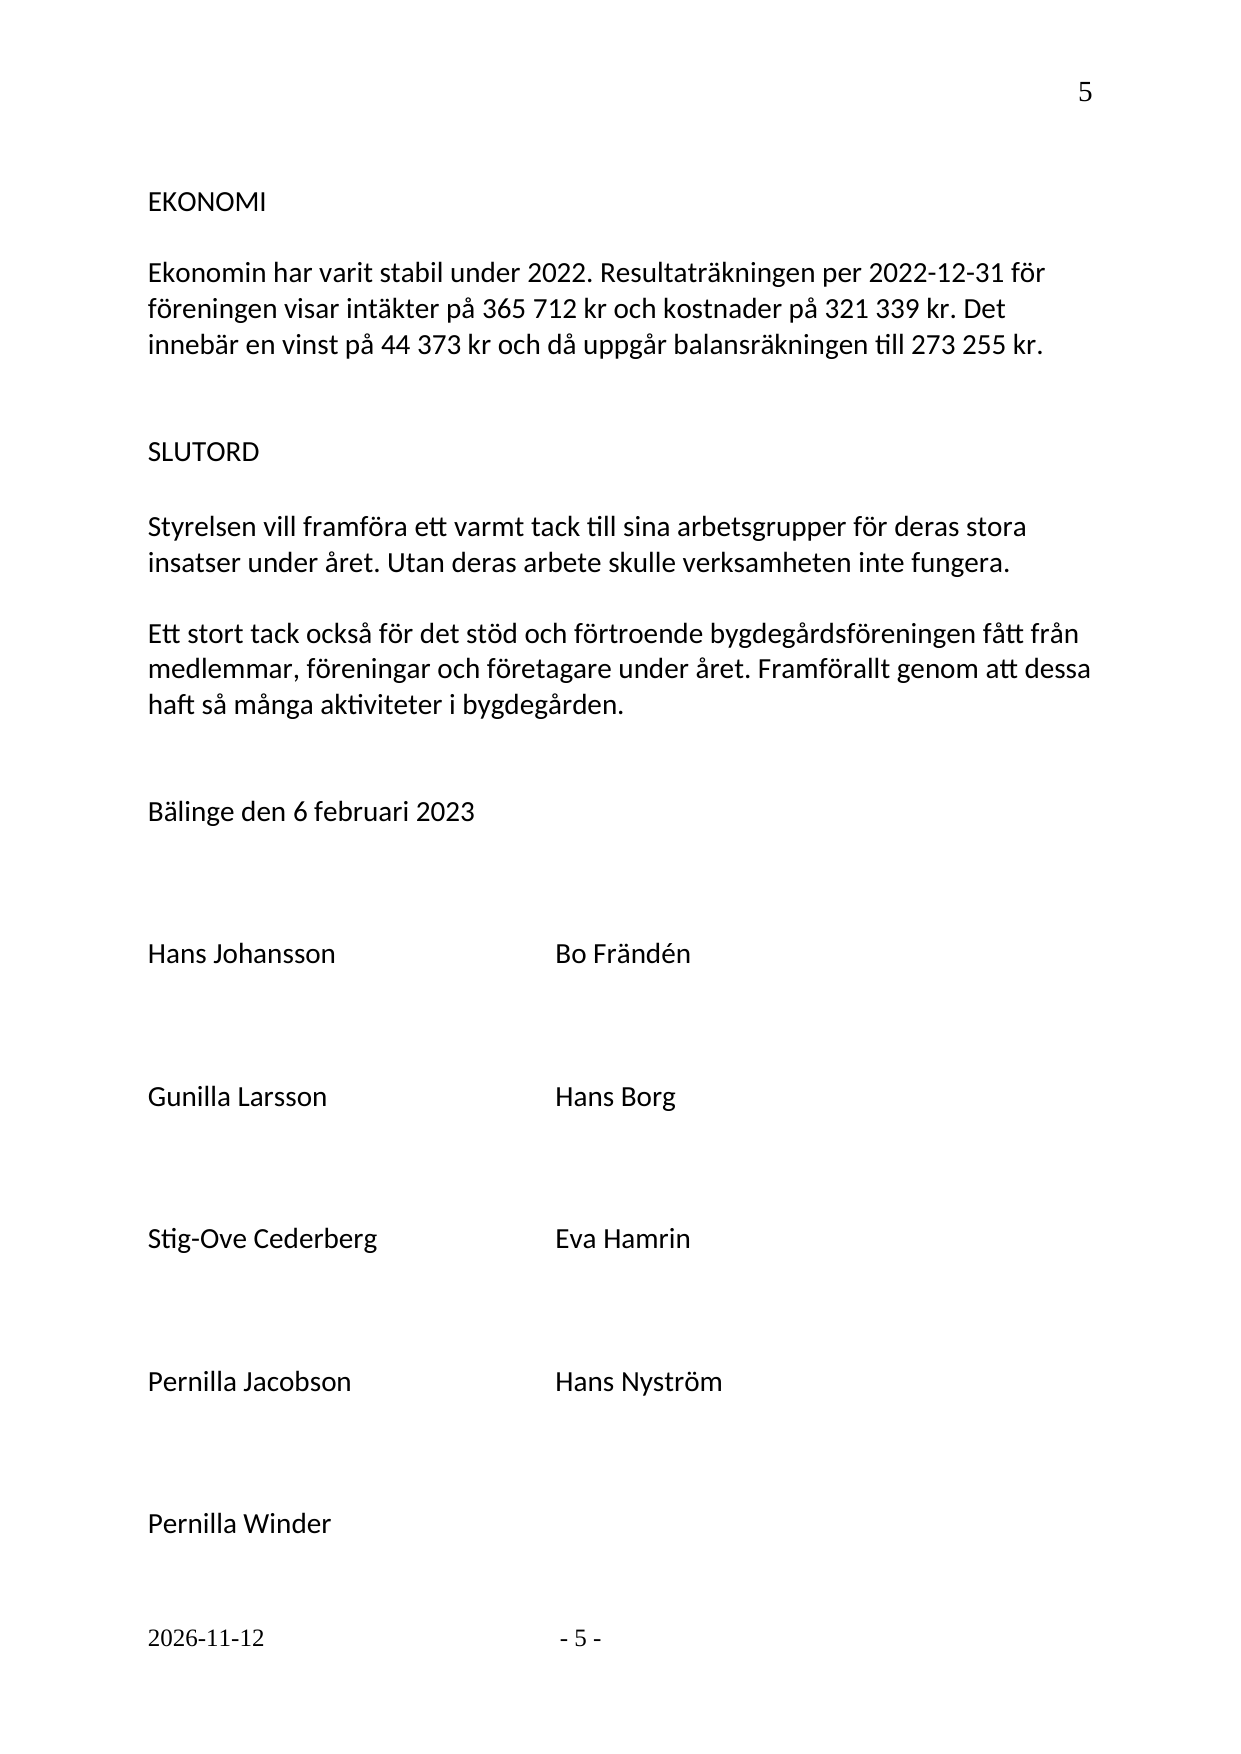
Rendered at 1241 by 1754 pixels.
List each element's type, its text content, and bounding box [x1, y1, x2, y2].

subtitle SLUTORD [148, 433, 1092, 468]
text EKONOMI [148, 183, 1092, 219]
text Ett stort tack också för det stöd och förtroende bygdegårdsföreningen fått från medlemmar, föreningar och företagare under året. Framförallt genom att dessa haft så många aktiviteter i bygdegården. [148, 615, 1092, 722]
text Bälinge den 6 februari 2023 [148, 793, 1092, 829]
text Styrelsen vill framföra ett varmt tack till sina arbetsgrupper för deras stora insatser under året. Utan deras arbete skulle verksamheten inte fungera. [148, 508, 1092, 579]
text Hans Johansson Bo Frändén [148, 936, 1092, 971]
text Pernilla Winder [148, 1506, 1092, 1541]
text Ekonomin har varit stabil under 2022. Resultaträkningen per 2022-12-31 för föreningen visar intäkter på 365 712 kr och kostnader på 321 339 kr. Det innebär en vinst på 44 373 kr och då uppgår balansräkningen till 273 255 kr. [148, 254, 1092, 361]
text Pernilla Jacobson Hans Nyström [148, 1363, 1092, 1399]
text Stig-Ove Cederberg Eva Hamrin [148, 1221, 1092, 1256]
text Gunilla Larsson Hans Borg [148, 1078, 1092, 1114]
